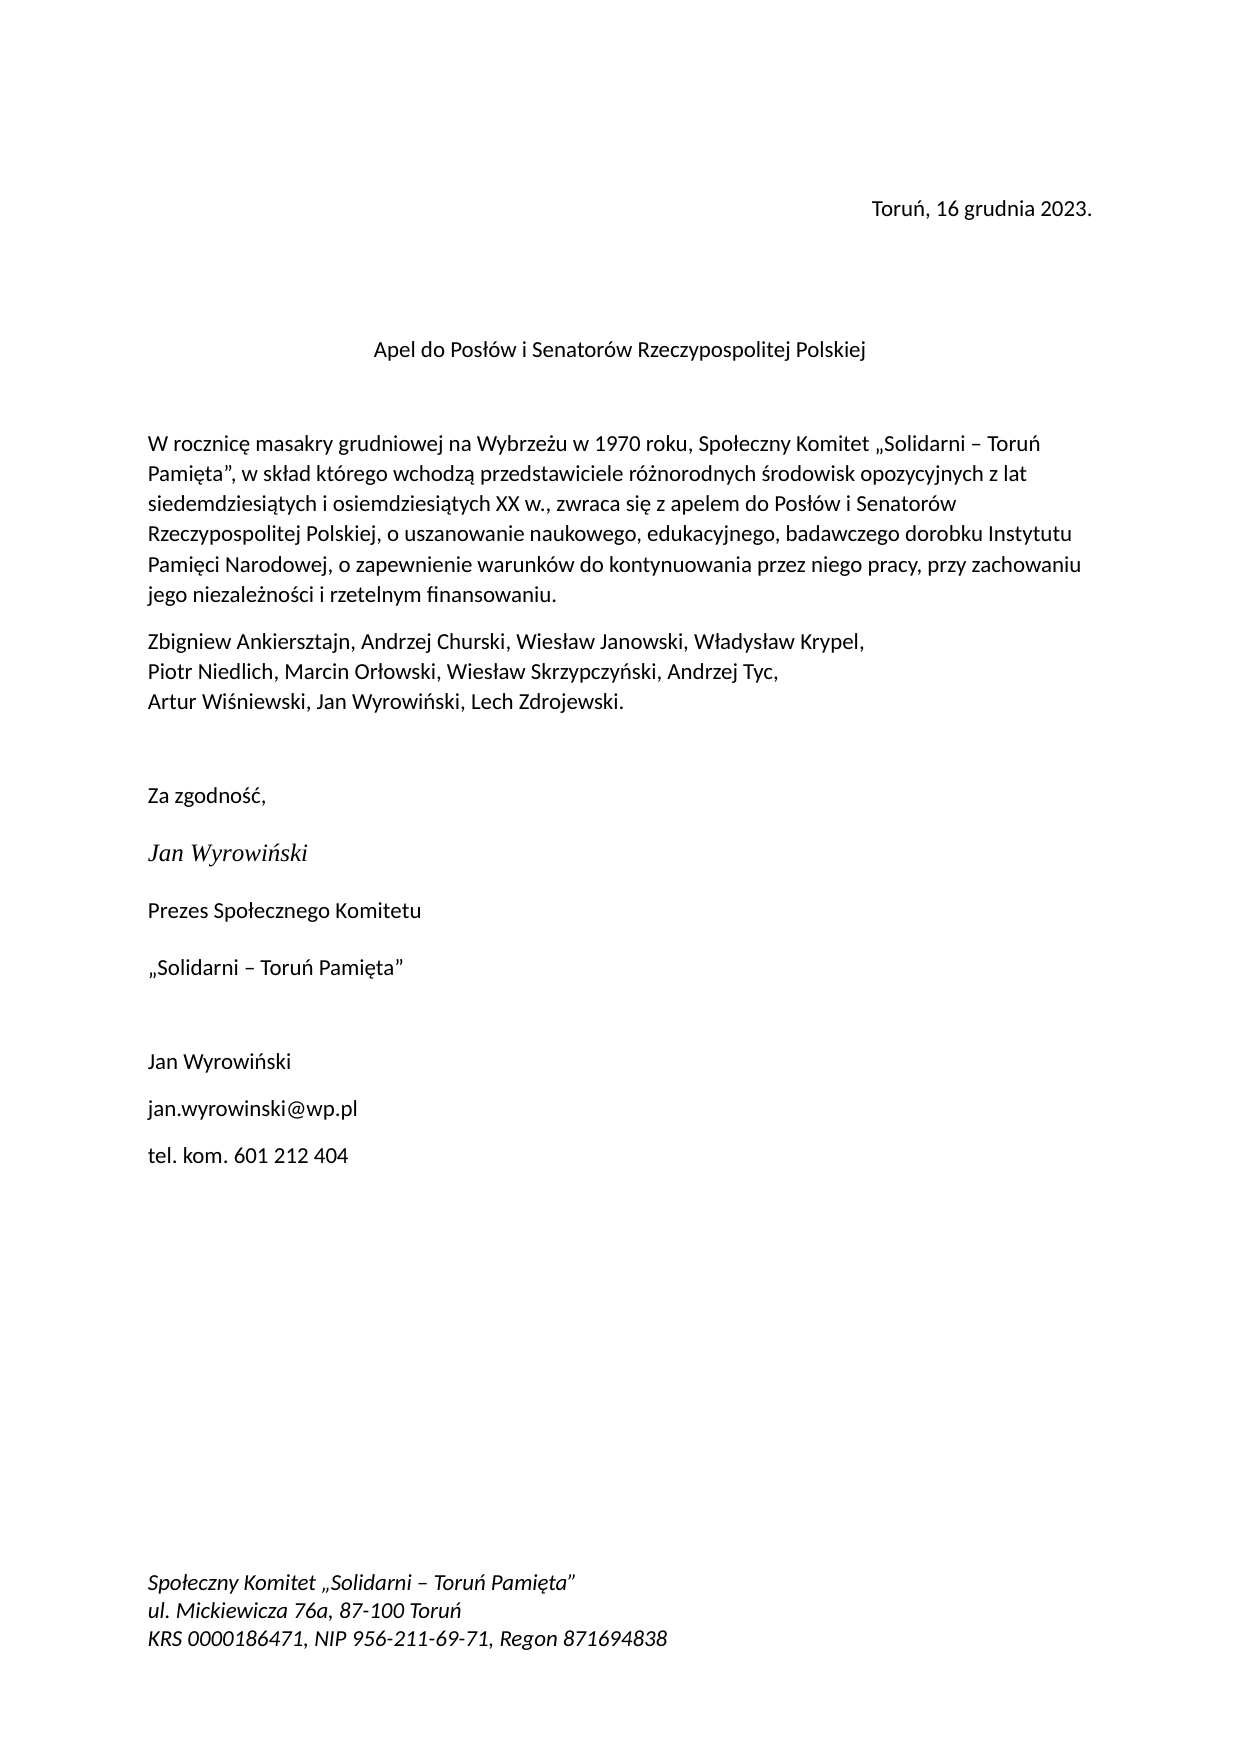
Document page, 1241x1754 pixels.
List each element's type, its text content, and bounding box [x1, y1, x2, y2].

text jan.wyrowinski@wp.pl [148, 1094, 1093, 1122]
text Apel do Posłów i Senatorów Rzeczypospolitej Polskiej [148, 335, 1093, 363]
text Toruń, 16 grudnia 2023. [148, 194, 1093, 222]
text Prezes Społecznego Komitetu [148, 896, 1093, 924]
text Zbigniew Ankiersztajn, Andrzej Churski, Wiesław Janowski, Władysław Krypel, Piotr Niedlich, Marcin Orłowski, Wiesław Skrzypczyński, Andrzej Tyc, Artur Wiśniewski, Jan Wyrowiński, Lech Zdrojewski. [148, 627, 1093, 715]
text Jan Wyrowiński [148, 838, 1093, 867]
text tel. kom. 601 212 404 [148, 1141, 1093, 1169]
text Jan Wyrowiński [148, 1047, 1093, 1075]
text „Solidarni – Toruń Pamięta” [148, 953, 1093, 981]
text W rocznicę masakry grudniowej na Wybrzeżu w 1970 roku, Społeczny Komitet „Solidarni – Toruń Pamięta”, w skład którego wchodzą przedstawiciele różnorodnych środowisk opozycyjnych z lat siedemdziesiątych i osiemdziesiątych XX w., zwraca się z apelem do Posłów i Senatorów Rzeczypospolitej Polskiej, o uszanowanie naukowego, edukacyjnego, badawczego dorobku Instytutu Pamięci Narodowej, o zapewnienie warunków do kontynuowania przez niego pracy, przy zachowaniu jego niezależności i rzetelnym finansowaniu. [148, 429, 1093, 608]
text Za zgodność, [148, 781, 1093, 809]
